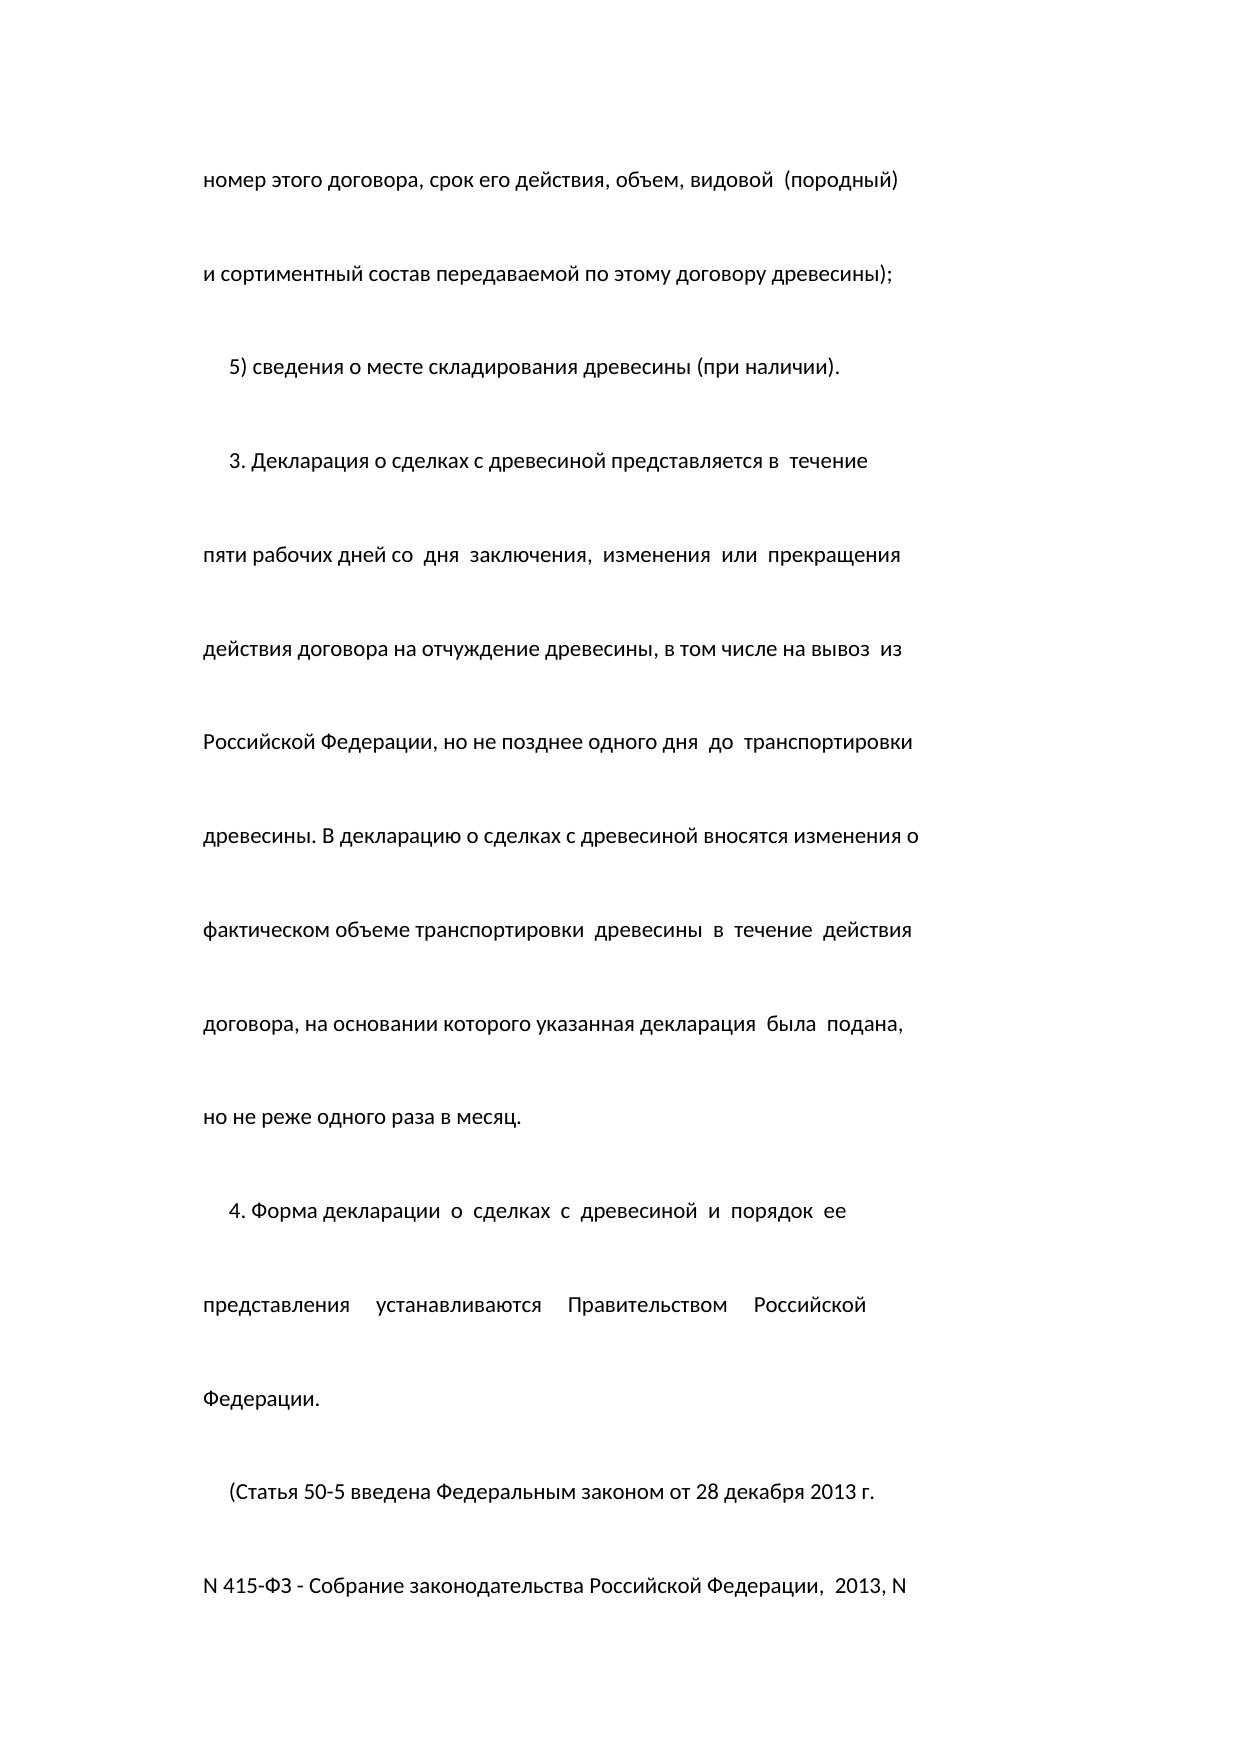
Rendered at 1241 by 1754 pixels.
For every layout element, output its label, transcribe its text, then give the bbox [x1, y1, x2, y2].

text 5) сведения о месте складирования древесины (при наличии). [177, 352, 1152, 381]
text номер этого договора, срок его действия, объем, видовой (породный) [177, 165, 1152, 193]
text Российской Федерации, но не позднее одного дня до транспортировки [177, 727, 1152, 756]
text договора, на основании которого указанная декларация была подана, [177, 1009, 1152, 1037]
text 3. Декларация о сделках с древесиной представляется в течение [177, 446, 1152, 474]
text но не реже одного раза в месяц. [177, 1102, 1152, 1131]
text (Статья 50-5 введена Федеральным законом от 28 декабря 2013 г. [177, 1477, 1152, 1506]
text 4. Форма декларации о сделках с древесиной и порядок ее [177, 1196, 1152, 1224]
text древесины. В декларацию о сделках с древесиной вносятся изменения о [177, 821, 1152, 849]
text N 415-ФЗ - Собрание законодательства Российской Федерации, 2013, N [177, 1571, 1152, 1599]
text пяти рабочих дней со дня заключения, изменения или прекращения [177, 540, 1152, 568]
text фактическом объеме транспортировки древесины в течение действия [177, 915, 1152, 943]
text действия договора на отчуждение древесины, в том числе на вывоз из [177, 634, 1152, 662]
text и сортиментный состав передаваемой по этому договору древесины); [177, 259, 1152, 287]
text Федерации. [177, 1384, 1152, 1412]
text представления устанавливаются Правительством Российской [177, 1290, 1152, 1318]
